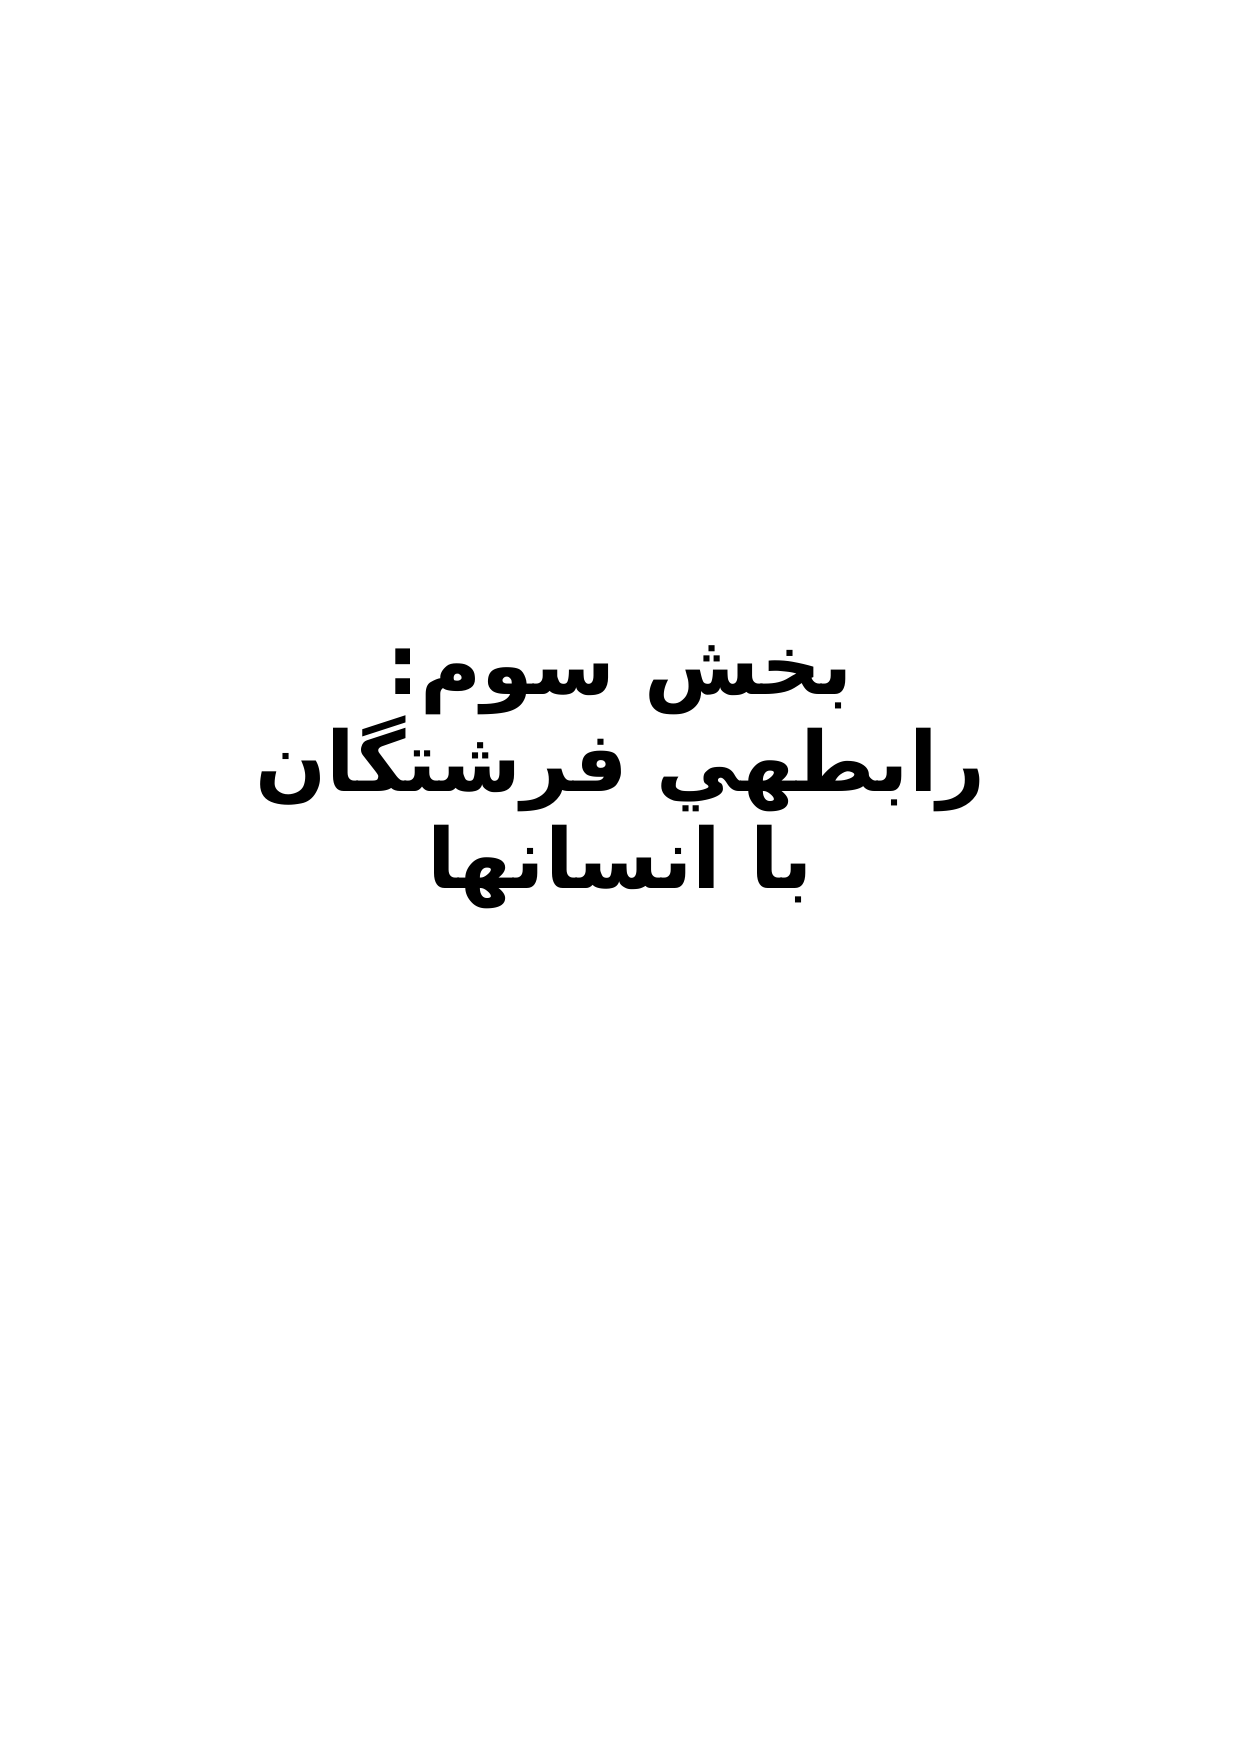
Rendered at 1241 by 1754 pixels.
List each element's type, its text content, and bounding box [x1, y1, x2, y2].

text بخش سوم: رابطه‎ي فرشتگان با انسانها [230, 617, 1010, 908]
